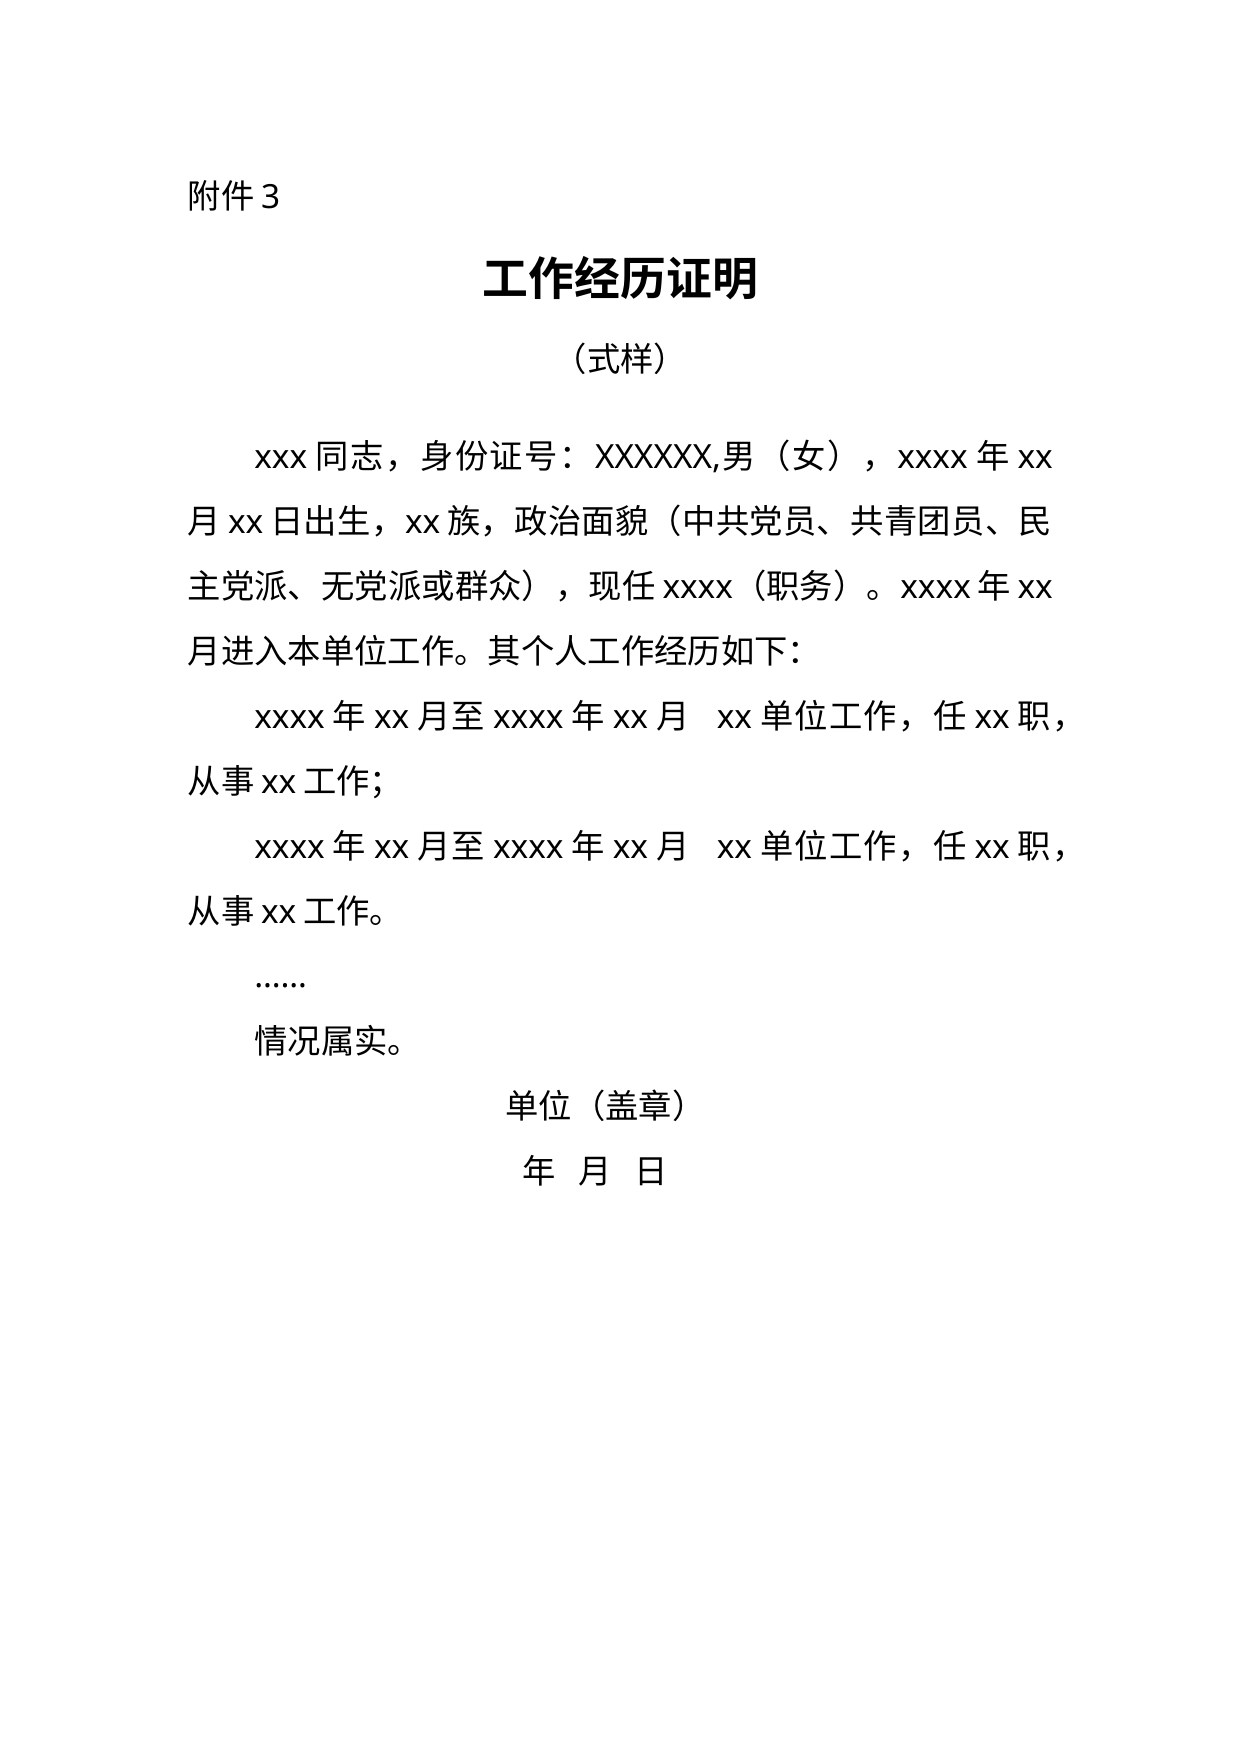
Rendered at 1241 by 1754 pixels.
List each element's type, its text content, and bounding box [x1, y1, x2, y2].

text 年 月 日 [187, 1137, 1053, 1202]
text 工作经历证明 [187, 227, 1053, 324]
text xxx同志，身份证号：XXXXXX,男（女），xxxx年xx月xx日出生，xx族，政治面貌（中共党员、共青团员、民主党派、无党派或群众），现任xxxx（职务）。xxxx年xx月进入本单位工作。其个人工作经历如下： [187, 422, 1053, 682]
text 情况属实。 [187, 1007, 1053, 1072]
text xxxx年xx月至xxxx年xx月 xx单位工作，任xx职，从事xx工作。 [187, 812, 1053, 942]
text 附件3 [187, 162, 1053, 227]
text …… [187, 942, 1053, 1007]
text 单位（盖章） [187, 1072, 1053, 1137]
text xxxx年xx月至xxxx年xx月 xx单位工作，任xx职，从事xx工作； [187, 682, 1053, 812]
text （式样） [187, 324, 1053, 389]
